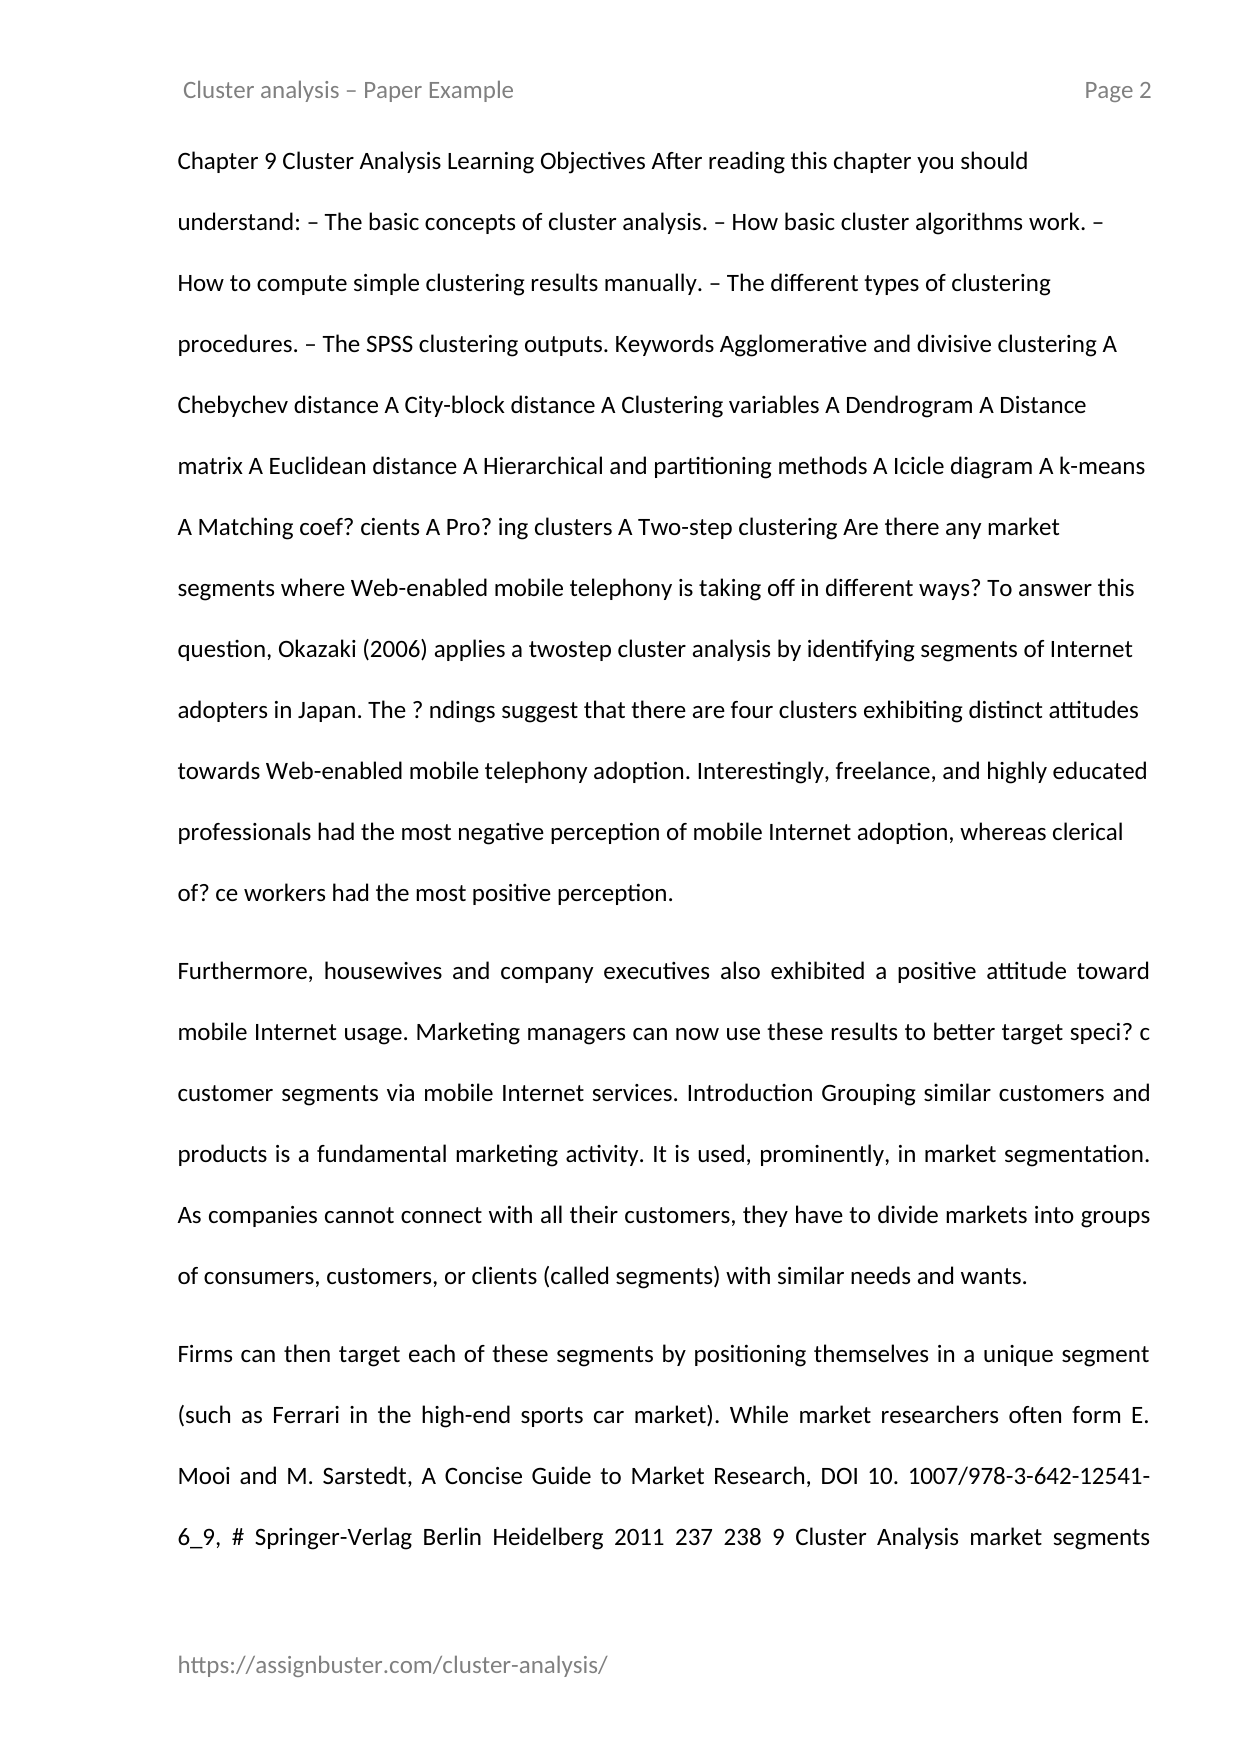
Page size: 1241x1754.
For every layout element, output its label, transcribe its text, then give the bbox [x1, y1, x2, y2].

text Chapter 9 Cluster Analysis Learning Objectives After reading this chapter you should understand: – The basic concepts of cluster analysis. – How basic cluster algorithms work. – How to compute simple clustering results manually. – The different types of clustering procedures. – The SPSS clustering outputs. Keywords Agglomerative and divisive clustering A Chebychev distance A City-block distance A Clustering variables A Dendrogram A Distance matrix A Euclidean distance A Hierarchical and partitioning methods A Icicle diagram A k-means A Matching coef? cients A Pro? ing clusters A Two-step clustering Are there any market segments where Web-enabled mobile telephony is taking off in different ways? To answer this question, Okazaki (2006) applies a twostep cluster analysis by identifying segments of Internet adopters in Japan. The ? ndings suggest that there are four clusters exhibiting distinct attitudes towards Web-enabled mobile telephony adoption. Interestingly, freelance, and highly educated professionals had the most negative perception of mobile Internet adoption, whereas clerical of? ce workers had the most positive perception. [177, 145, 1152, 908]
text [177, 1338, 1152, 1552]
text Furthermore, housewives and company executives also exhibited a positive attitude toward mobile Internet usage. Marketing managers can now use these results to better target speci? c customer segments via mobile Internet services. Introduction Grouping similar customers and products is a fundamental marketing activity. It is used, prominently, in market segmentation. As companies cannot connect with all their customers, they have to divide markets into groups of consumers, customers, or clients (called segments) with similar needs and wants. [177, 955, 1152, 1291]
